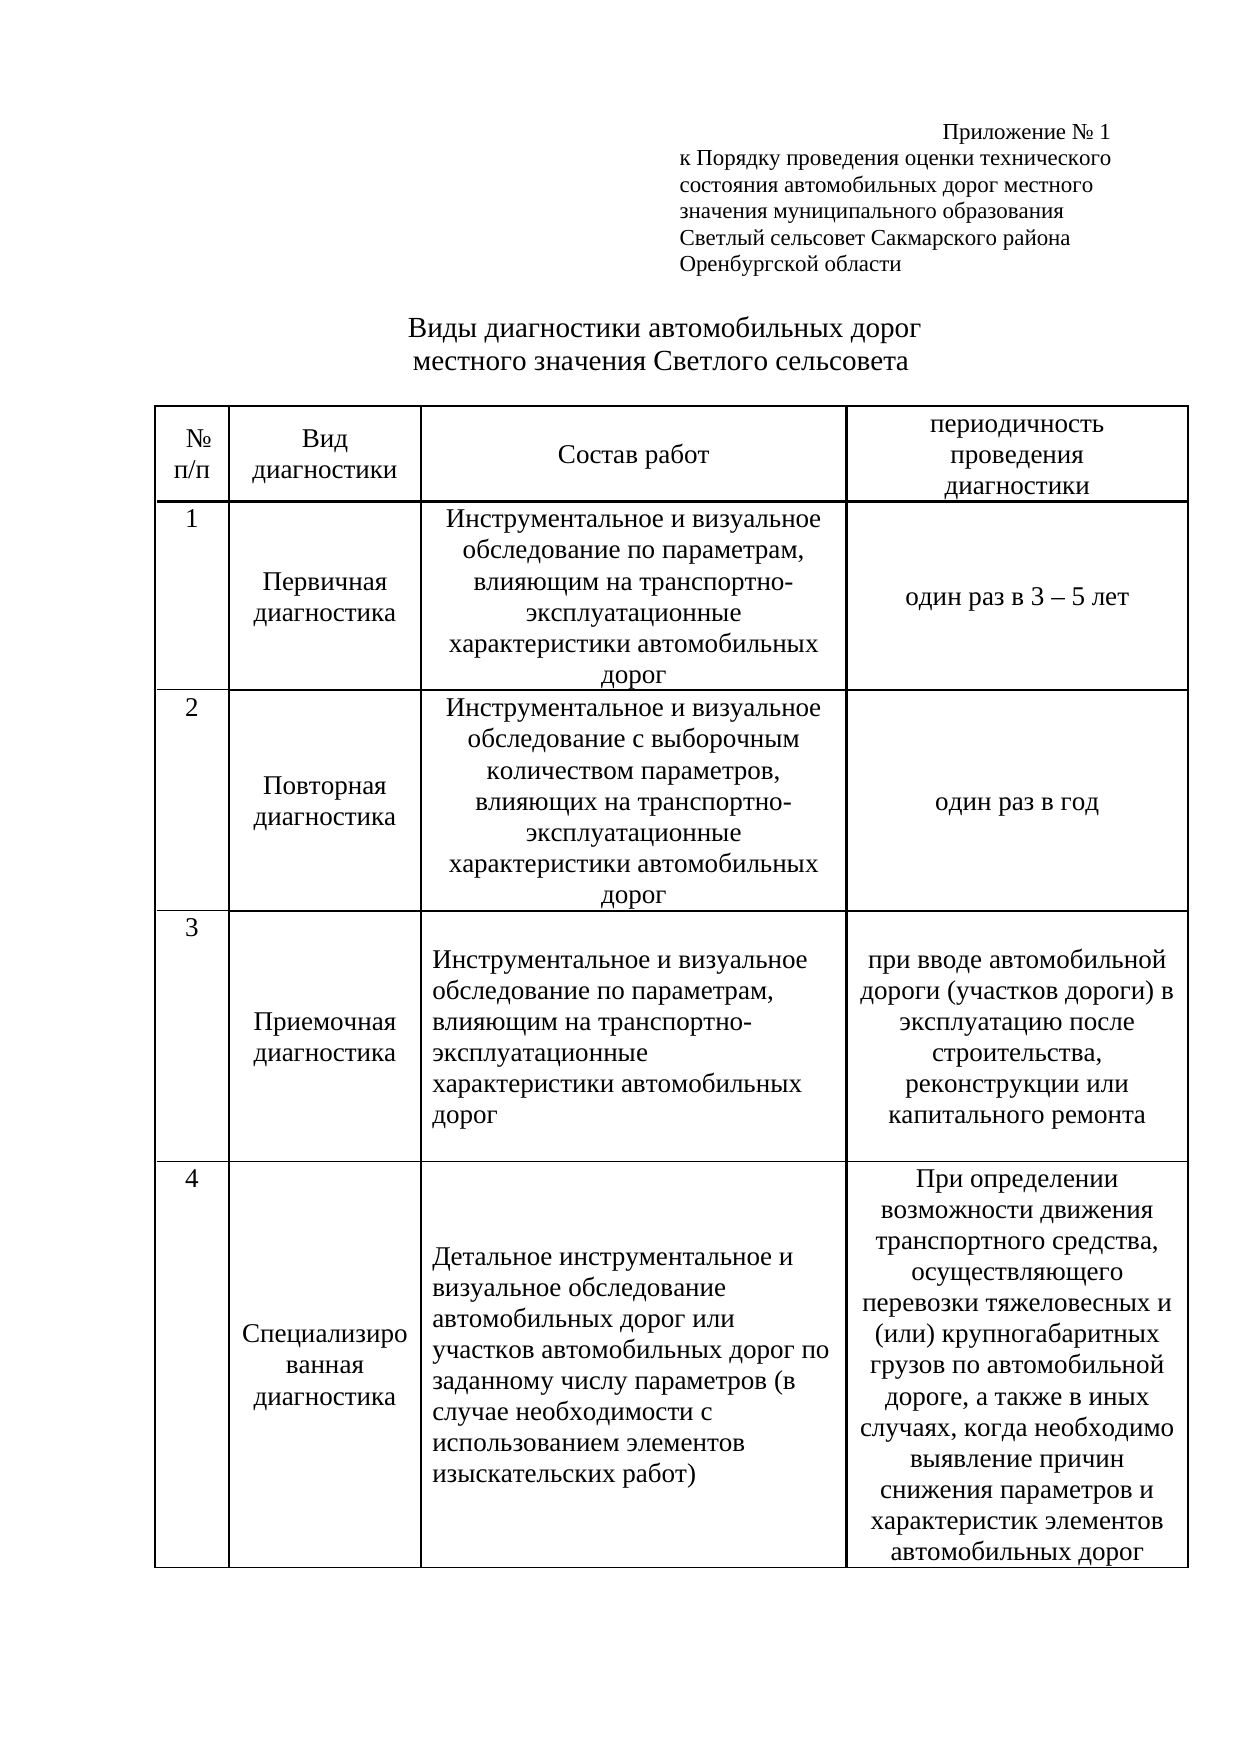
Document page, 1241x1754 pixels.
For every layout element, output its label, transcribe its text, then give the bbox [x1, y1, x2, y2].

table_cell 1 [156, 501, 228, 689]
text состояния автомобильных дорог местного [679, 171, 1152, 197]
table_cell Первичная диагностика [230, 503, 420, 689]
text Виды диагностики автомобильных дорог [177, 310, 1152, 343]
table_cell Специализированная диагностика [230, 1162, 420, 1567]
table_header Состав работ [422, 407, 845, 500]
table_cell Детальное инструментальное и визуальное обследование автомобильных дорог или участков автомобильных дорог по заданному числу параметров (в случае необходимости с использованием элементов изыскательских работ) [422, 1162, 845, 1567]
table_cell при вводе автомобильной дороги (участков дороги) в эксплуатацию после строительства, реконструкции или капитального ремонта [848, 912, 1187, 1161]
table_cell 2 [156, 690, 228, 909]
table_header Вид диагностики [230, 407, 420, 500]
table_cell При определении возможности движения транспортного средства, осуществляющего перевозки тяжеловесных и (или) крупногабаритных грузов по автомобильной дороге, а также в иных случаях, когда необходимо выявление причин снижения параметров и характеристик элементов автомобильных дорог [848, 1162, 1187, 1567]
table_header № п/п [156, 407, 228, 500]
table_cell Инструментальное и визуальное обследование по параметрам, влияющим на транспортно-эксплуатационные характеристики автомобильных дорог [422, 912, 845, 1161]
table_cell Повторная диагностика [230, 691, 420, 909]
table_cell Инструментальное и визуальное обследование по параметрам, влияющим на транспортно-эксплуатационные характеристики автомобильных дорог [422, 503, 845, 689]
table_cell Инструментальное и визуальное обследование с выборочным количеством параметров, влияющих на транспортно-эксплуатационные характеристики автомобильных дорог [422, 691, 845, 909]
table_cell один раз в год [848, 691, 1187, 909]
table_cell один раз в 3 – 5 лет [848, 503, 1187, 689]
table_cell Приемочная диагностика [230, 912, 420, 1161]
table_cell 4 [156, 1162, 228, 1567]
table_cell 3 [156, 911, 228, 1161]
table_header периодичность проведения диагностики [848, 407, 1187, 500]
text значения муниципального образования Светлый сельсовет Сакмарского района Оренбургской области [679, 197, 1152, 276]
text местного значения Светлого сельсовета [177, 343, 1152, 377]
text Приложение № 1 [679, 118, 1152, 144]
text к Порядку проведения оценки технического [679, 144, 1152, 171]
